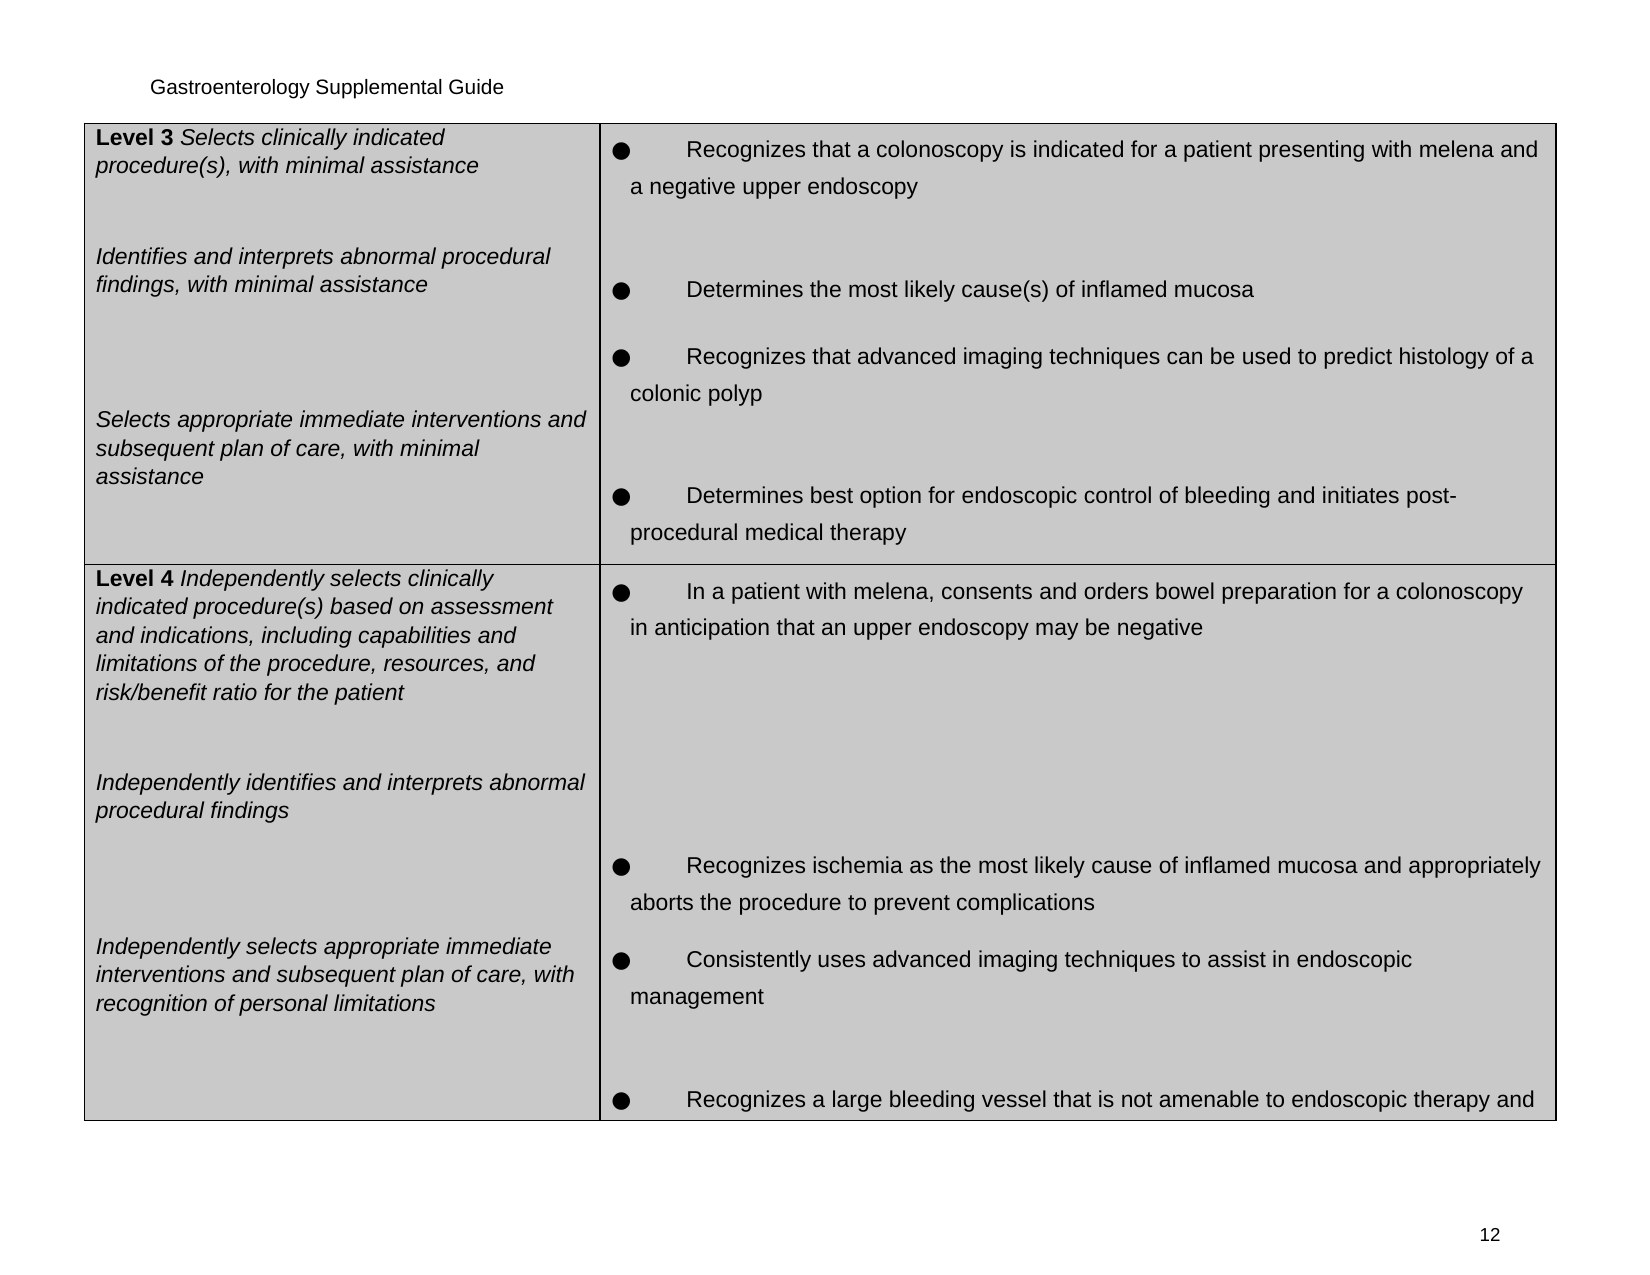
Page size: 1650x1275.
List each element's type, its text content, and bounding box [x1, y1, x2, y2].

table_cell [85, 565, 599, 1120]
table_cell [601, 565, 1555, 1120]
table_cell Level 3 Selects clinically indicated procedure(s), with minimal assistance Identifies and interprets abnormal procedural findings, with minimal assistance Selects appropriate immediate interventions and subsequent plan of care, with minimal assistance [85, 124, 599, 564]
table_cell Recognizes that a colonoscopy is indicated for a patient presenting with melena and a negative upper endoscopy Determines the most likely cause(s) of inflamed mucosa Recognizes that advanced imaging techniques can be used to predict histology of a colonic polyp Determines best option for endoscopic control of bleeding and initiates post-procedural medical therapy [601, 124, 1555, 564]
